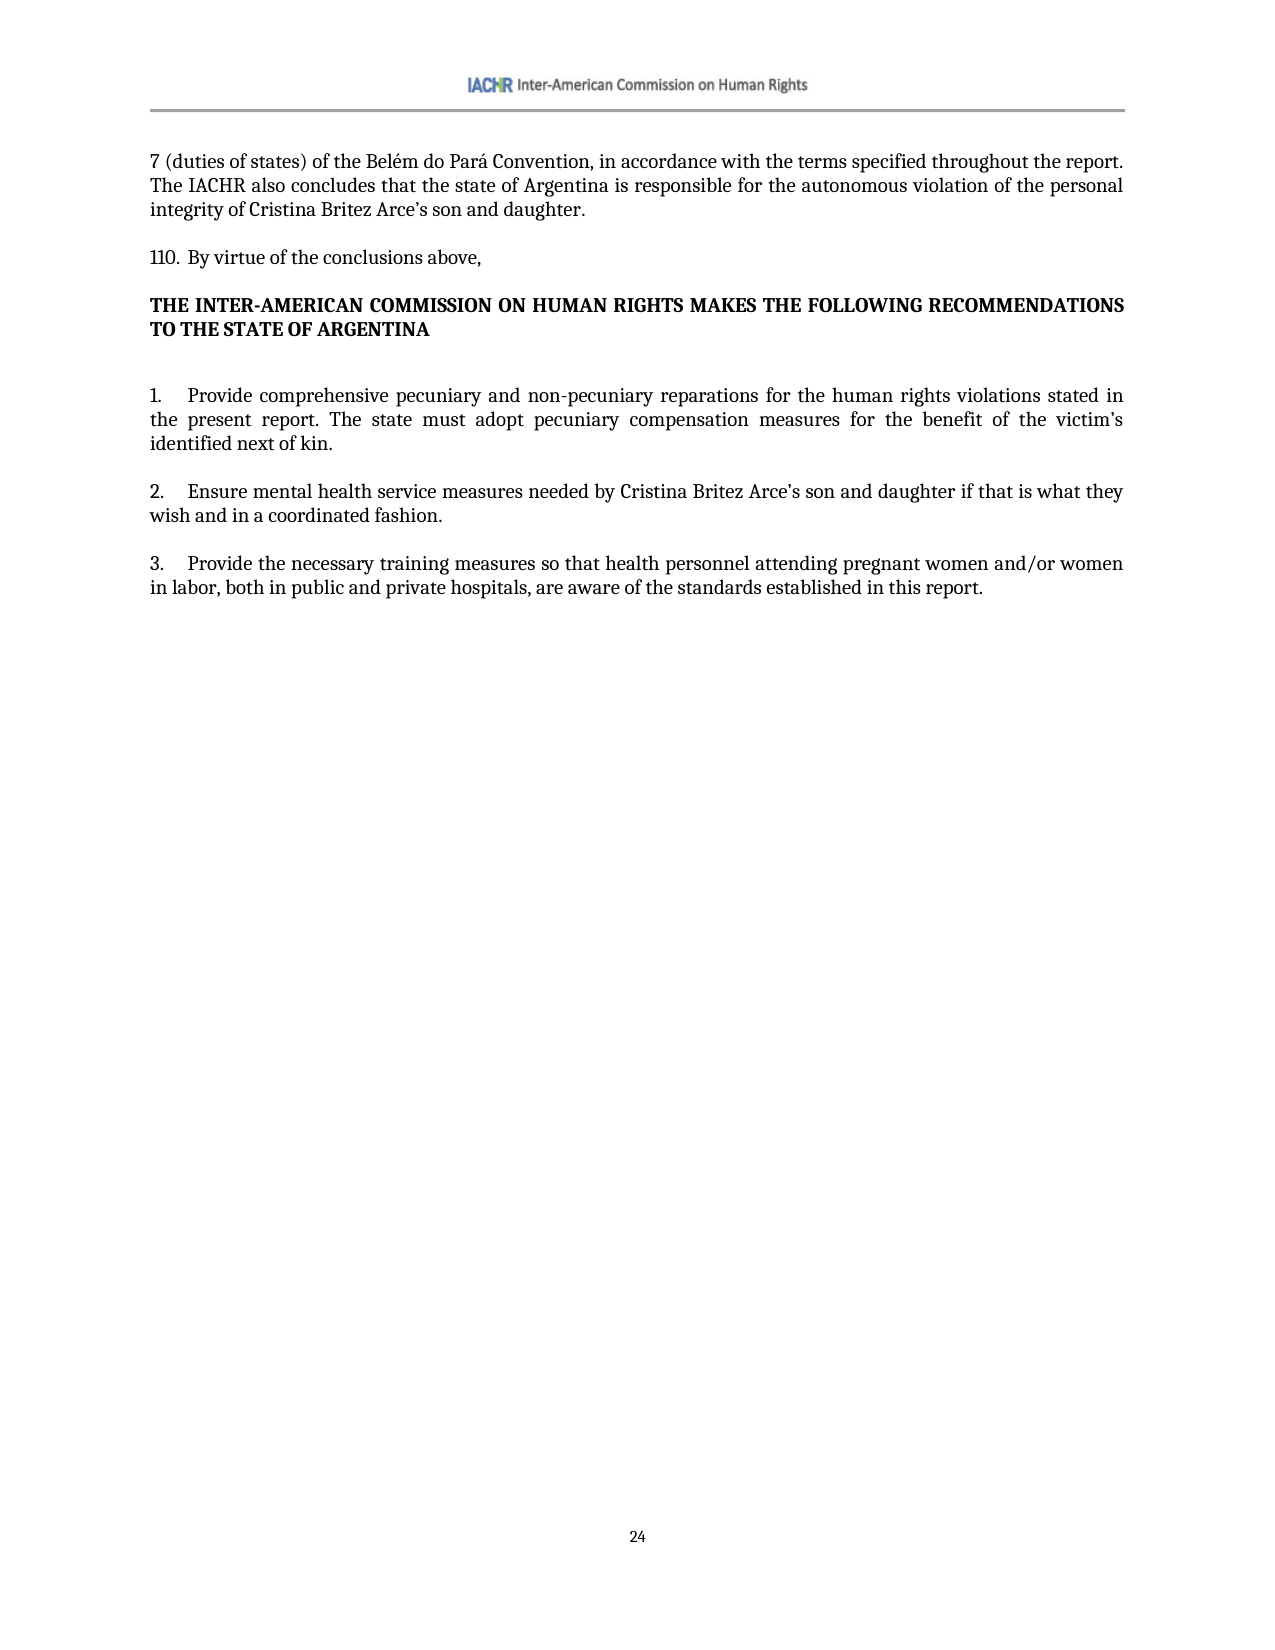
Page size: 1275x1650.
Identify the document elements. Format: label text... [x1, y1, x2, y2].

list By virtue of the conclusions above, [150, 246, 1125, 270]
list Provide the necessary training measures so that health personnel attending pregnant women and/or women in labor, both in public and private hospitals, are aware of the standards established in this report. [150, 551, 1125, 599]
list Ensure mental health service measures needed by Cristina Britez Arce’s son and daughter if that is what they wish and in a coordinated fashion. [150, 479, 1125, 527]
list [150, 150, 1125, 222]
list Provide comprehensive pecuniary and non-pecuniary reparations for the human rights violations stated in the present report. The state must adopt pecuniary compensation measures for the benefit of the victim’s identified next of kin. [150, 384, 1125, 456]
picture [456, 75, 819, 95]
text THE INTER-AMERICAN COMMISSION ON HUMAN RIGHTS MAKES THE FOLLOWING RECOMMENDATIONS TO THE STATE OF ARGENTINA [150, 294, 1125, 342]
